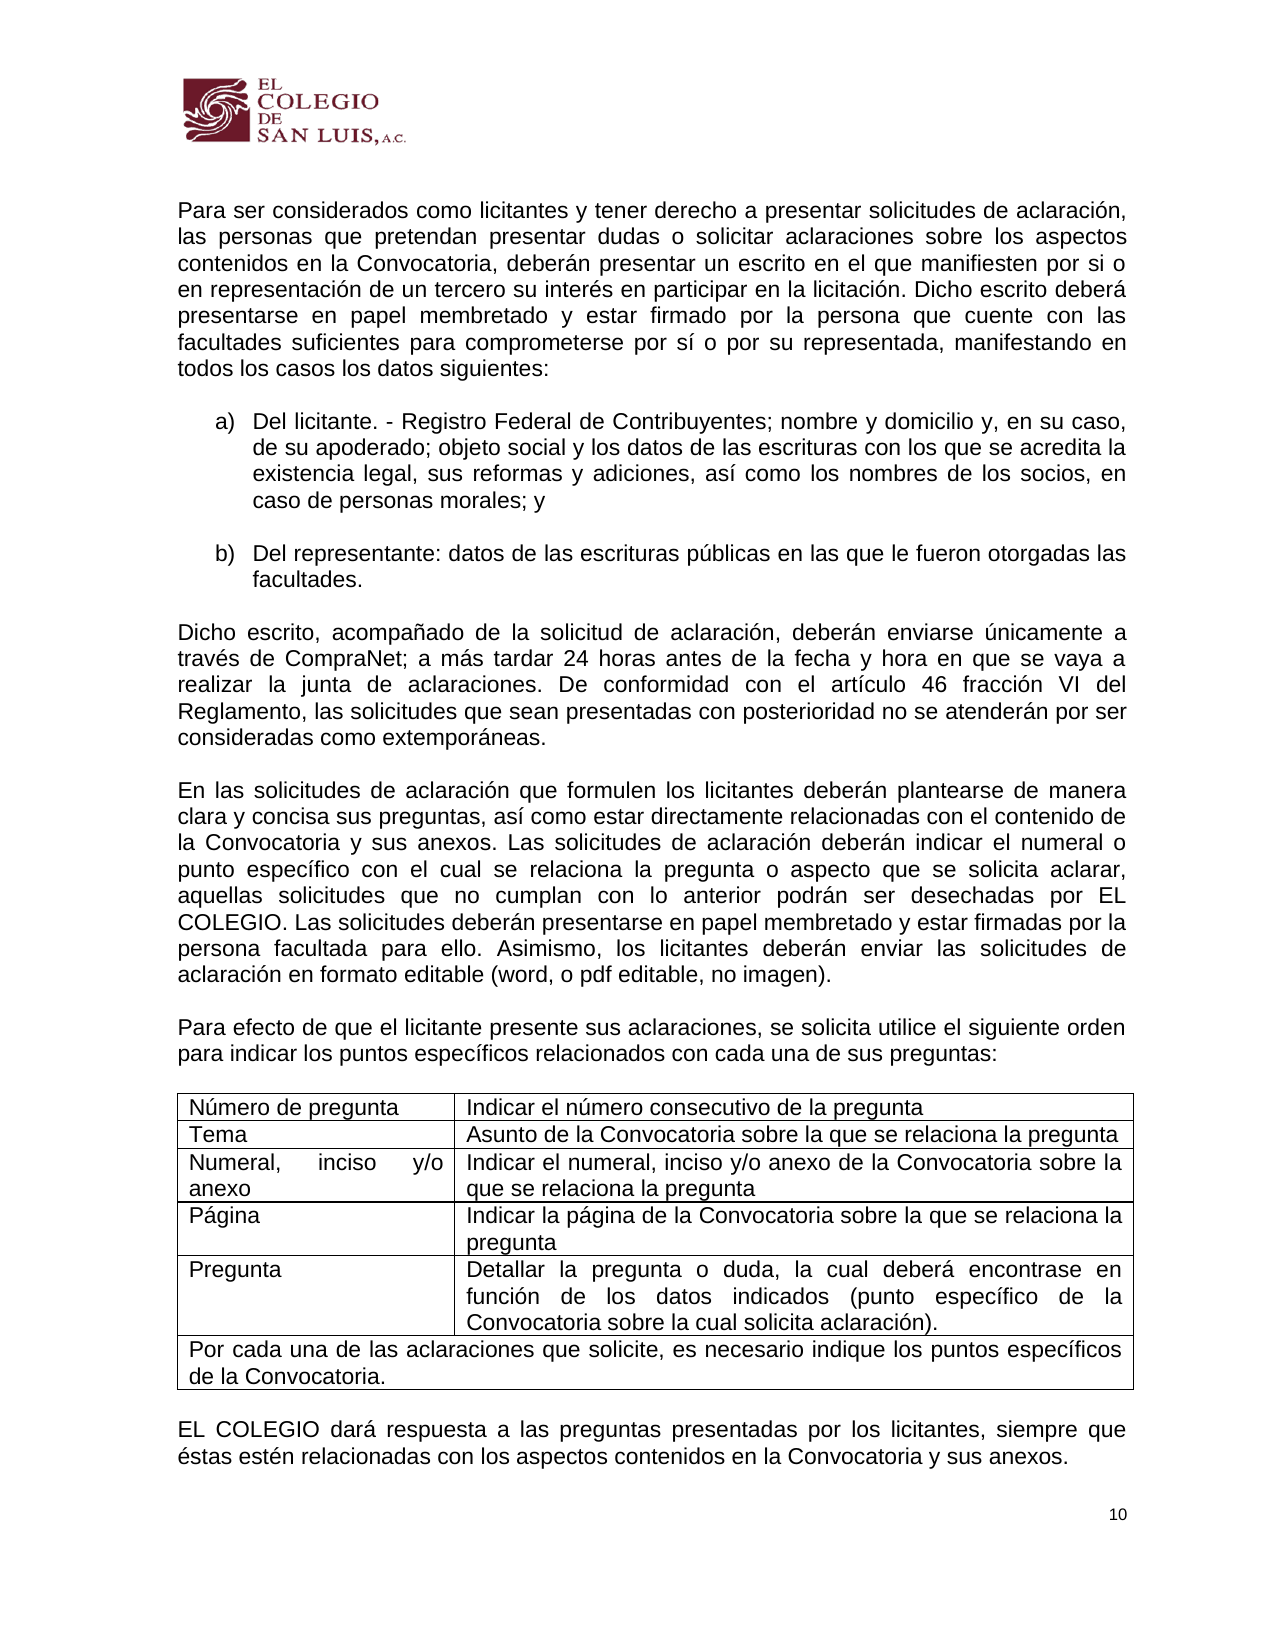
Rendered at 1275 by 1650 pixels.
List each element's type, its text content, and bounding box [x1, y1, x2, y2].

table_header Número de pregunta [178, 1094, 454, 1120]
table_header Indicar el número consecutivo de la pregunta [455, 1094, 1133, 1120]
table_cell Detallar la pregunta o duda, la cual deberá encontrase en función de los datos indicados (punto específico de la Convocatoria sobre la cual solicita aclaración). [455, 1256, 1133, 1335]
list Del licitante. - Registro Federal de Contribuyentes; nombre y domicilio y, en su caso, de su apoderado; objeto social y los datos de las escrituras con los que se acredita la existencia legal, sus reformas y adiciones, así como los nombres de los socios, en caso de personas morales; y [215, 408, 1127, 513]
text En las solicitudes de aclaración que formulen los licitantes deberán plantearse de manera clara y concisa sus preguntas, así como estar directamente relacionadas con el contenido de la Convocatoria y sus anexos. Las solicitudes de aclaración deberán indicar el numeral o punto específico con el cual se relaciona la pregunta o aspecto que se solicita aclarar, aquellas solicitudes que no cumplan con lo anterior podrán ser desechadas por EL COLEGIO. Las solicitudes deberán presentarse en papel membretado y estar firmadas por la persona facultada para ello. Asimismo, los licitantes deberán enviar las solicitudes de aclaración en formato editable (word, o pdf editable, no imagen). [177, 777, 1127, 987]
text Dicho escrito, acompañado de la solicitud de aclaración, deberán enviarse únicamente a través de CompraNet; a más tardar 24 horas antes de la fecha y hora en que se vaya a realizar la junta de aclaraciones. De conformidad con el artículo 46 fracción VI del Reglamento, las solicitudes que sean presentadas con posterioridad no se atenderán por ser consideradas como extemporáneas. [177, 618, 1127, 750]
list Del representante: datos de las escrituras públicas en las que le fueron otorgadas las facultades. [215, 539, 1127, 592]
text Para efecto de que el licitante presente sus aclaraciones, se solicita utilice el siguiente orden para indicar los puntos específicos relacionados con cada una de sus preguntas: [177, 1014, 1127, 1067]
text Para ser considerados como licitantes y tener derecho a presentar solicitudes de aclaración, las personas que pretendan presentar dudas o solicitar aclaraciones sobre los aspectos contenidos en la Convocatoria, deberán presentar un escrito en el que manifiesten por si o en representación de un tercero su interés en participar en la licitación. Dicho escrito deberá presentarse en papel membretado y estar firmado por la persona que cuente con las facultades suficientes para comprometerse por sí o por su representada, manifestando en todos los casos los datos siguientes: [177, 197, 1127, 381]
text EL COLEGIO dará respuesta a las preguntas presentadas por los licitantes, siempre que éstas estén relacionadas con los aspectos contenidos en la Convocatoria y sus anexos. [177, 1416, 1127, 1469]
table_cell Numeral, inciso y/o anexo [178, 1149, 454, 1201]
table_cell Asunto de la Convocatoria sobre la que se relaciona la pregunta [455, 1121, 1133, 1148]
table_cell Tema [178, 1121, 454, 1148]
table_cell Indicar el numeral, inciso y/o anexo de la Convocatoria sobre la que se relaciona la pregunta [455, 1149, 1133, 1201]
table_cell Pregunta [178, 1256, 454, 1335]
table_cell Página [178, 1203, 454, 1255]
table_cell Por cada una de las aclaraciones que solicite, es necesario indique los puntos específicos de la Convocatoria. [178, 1336, 1133, 1389]
picture [177, 73, 415, 146]
table_cell Indicar la página de la Convocatoria sobre la que se relaciona la pregunta [455, 1203, 1133, 1255]
